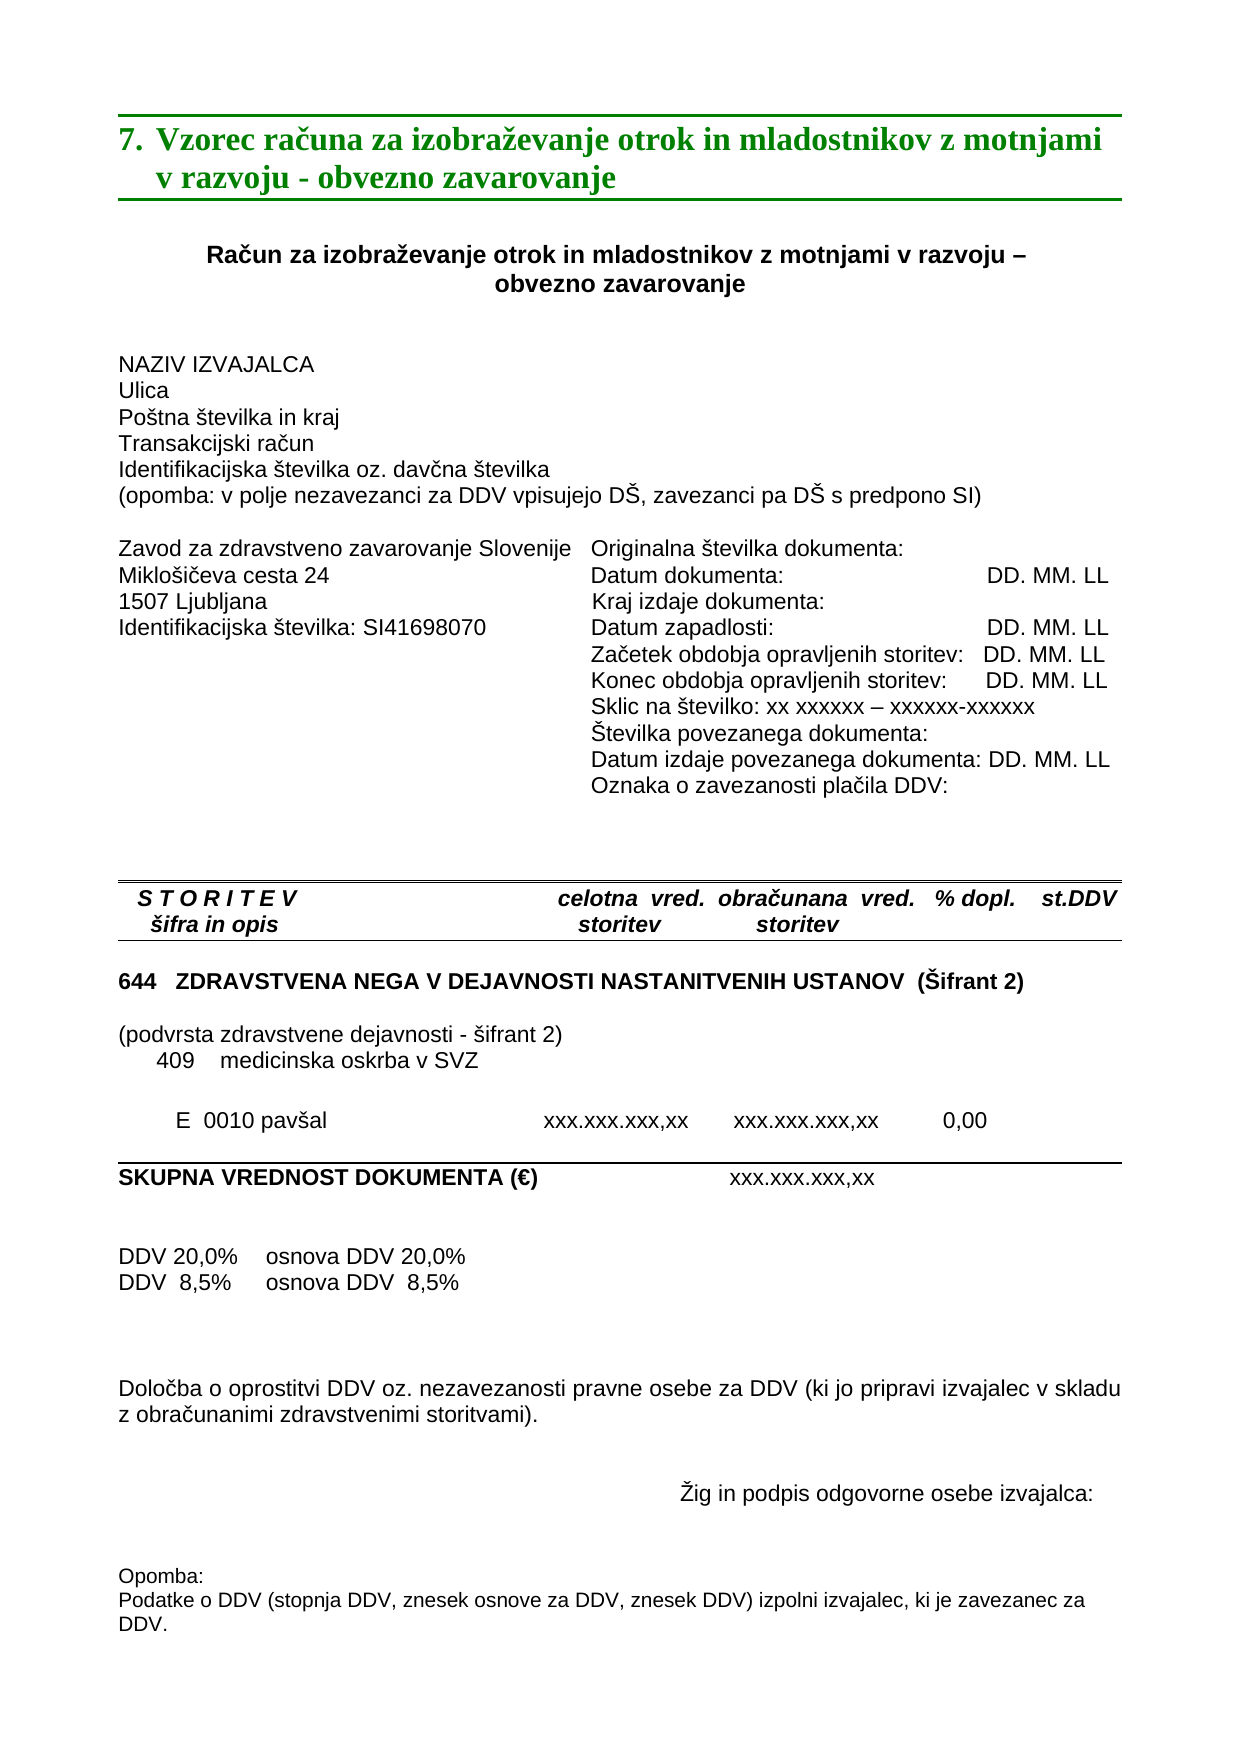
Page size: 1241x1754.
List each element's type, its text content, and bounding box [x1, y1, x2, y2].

text NAZIV IZVAJALCA [118, 351, 1122, 377]
text Oznaka o zavezanosti plačila DDV: [118, 772, 1122, 799]
text Miklošičeva cesta 24 Datum dokumenta: DD. MM. LL [118, 562, 1122, 588]
text Podatke o DDV (stopnja DDV, znesek osnove za DDV, znesek DDV) izpolni izvajalec, ki je zavezanec za DDV. [118, 1588, 1122, 1636]
text E 0010 pavšal xxx.xxx.xxx,xx xxx.xxx.xxx,xx 0,00 [118, 1107, 1122, 1134]
subtitle Vzorec računa za izobraževanje otrok in mladostnikov z motnjami v razvoju - obvezno zavarovanje [118, 117, 1122, 198]
text Konec obdobja opravljenih storitev: DD. MM. LL [118, 667, 1122, 693]
text (opomba: v polje nezavezanci za DDV vpisujejo DŠ, zavezanci pa DŠ s predpono SI) [118, 482, 1122, 509]
text 1507 Ljubljana Kraj izdaje dokumenta: [118, 588, 1122, 614]
text Začetek obdobja opravljenih storitev: DD. MM. LL [118, 641, 1122, 667]
text Zavod za zdravstveno zavarovanje Slovenije Originalna številka dokumenta: [118, 535, 1122, 562]
text 644 ZDRAVSTVENA NEGA V DEJAVNOSTI NASTANITVENIH USTANOV (Šifrant 2) [118, 968, 1122, 994]
text S T O R I T E V celotna vred. obračunana vred. % dopl. st.DDV [118, 883, 1122, 911]
text Sklic na številko: xx xxxxxx – xxxxxx-xxxxxx [118, 693, 1122, 720]
text Opomba: [118, 1564, 1122, 1588]
text Številka povezanega dokumenta: [118, 720, 1122, 746]
text Račun za izobraževanje otrok in mladostnikov z motnjami v razvoju – obvezno zavarovanje [118, 241, 1122, 298]
text Žig in podpis odgovorne osebe izvajalca: [118, 1480, 1122, 1506]
text 409 medicinska oskrba v SVZ [118, 1047, 1122, 1073]
text Transakcijski račun [118, 430, 1122, 456]
text SKUPNA VREDNOST DOKUMENTA (€) xxx.xxx.xxx,xx [118, 1164, 1122, 1190]
text šifra in opis storitev storitev [118, 911, 1122, 940]
text Datum izdaje povezanega dokumenta: DD. MM. LL [118, 746, 1122, 772]
text DDV 20,0% osnova DDV 20,0% [118, 1243, 1122, 1269]
text (podvrsta zdravstvene dejavnosti - šifrant 2) [118, 1021, 1122, 1047]
text Identifikacijska številka oz. davčna številka [118, 456, 1122, 482]
text Določba o oprostitvi DDV oz. nezavezanosti pravne osebe za DDV (ki jo pripravi izvajalec v skladu z obračunanimi zdravstvenimi storitvami). [118, 1374, 1122, 1427]
text Identifikacijska številka: SI41698070 Datum zapadlosti: DD. MM. LL [118, 614, 1122, 641]
text Poštna številka in kraj [118, 403, 1122, 430]
text Ulica [118, 377, 1122, 403]
text DDV 8,5% osnova DDV 8,5% [118, 1269, 1122, 1295]
